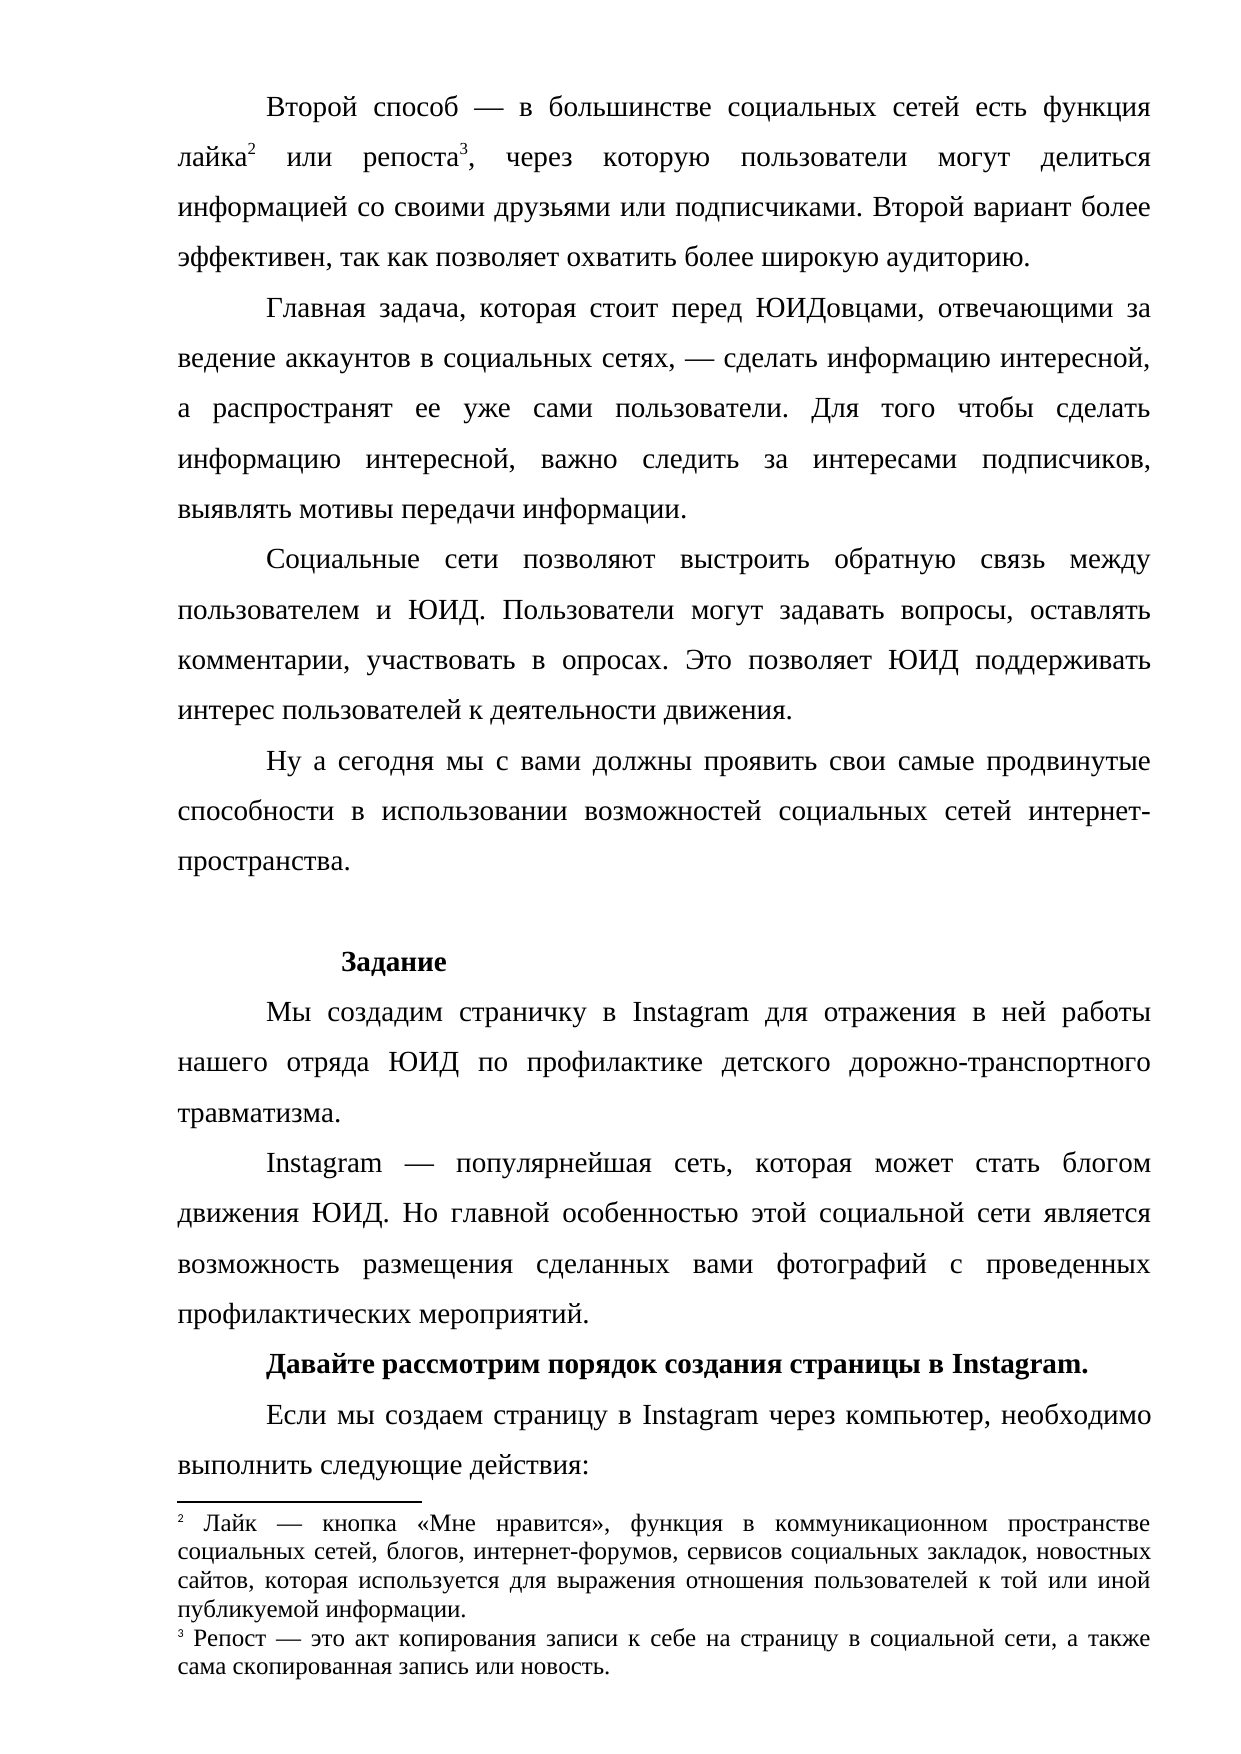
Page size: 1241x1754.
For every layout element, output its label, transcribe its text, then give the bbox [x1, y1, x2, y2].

text Главная задача, которая стоит перед ЮИДовцами, отвечающими за ведение аккаунтов в социальных сетях, — сделать информацию интересной, а распространят ее уже сами пользователи. Для того чтобы сделать информацию интересной, важно следить за интересами подписчиков, выявлять мотивы передачи информации. [177, 290, 1152, 525]
text Социальные сети позволяют выстроить обратную связь между пользователем и ЮИД. Пользователи могут задавать вопросы, оставлять комментарии, участвовать в опросах. Это позволяет ЮИД поддерживать интерес пользователей к деятельности движения. [177, 541, 1152, 726]
text Instagram — популярнейшая сеть, которая может стать блогом движения ЮИД. Но главной особенностью этой социальной сети является возможность размещения сделанных вами фотографий с проведенных профилактических мероприятий. [177, 1145, 1152, 1330]
text Задание [252, 944, 1152, 977]
text Если мы создаем страницу в Instagram через компьютер, необходимо выполнить следующие действия: [177, 1397, 1152, 1481]
text Второй способ — в большинстве социальных сетей есть функция лайка или репоста, через которую пользователи могут делиться информацией со своими друзьями или подписчиками. Второй вариант более эффективен, так как позволяет охватить более широкую аудиторию. [177, 89, 1152, 273]
text Давайте рассмотрим порядок создания страницы в Instagram. [177, 1346, 1152, 1380]
text Ну а сегодня мы с вами должны проявить свои самые продвинутые способности в использовании возможностей социальных сетей интернет-пространства. [177, 743, 1152, 877]
text Мы создадим страничку в Instagram для отражения в ней работы нашего отряда ЮИД по профилактике детского дорожно-транспортного травматизма. [177, 994, 1152, 1128]
